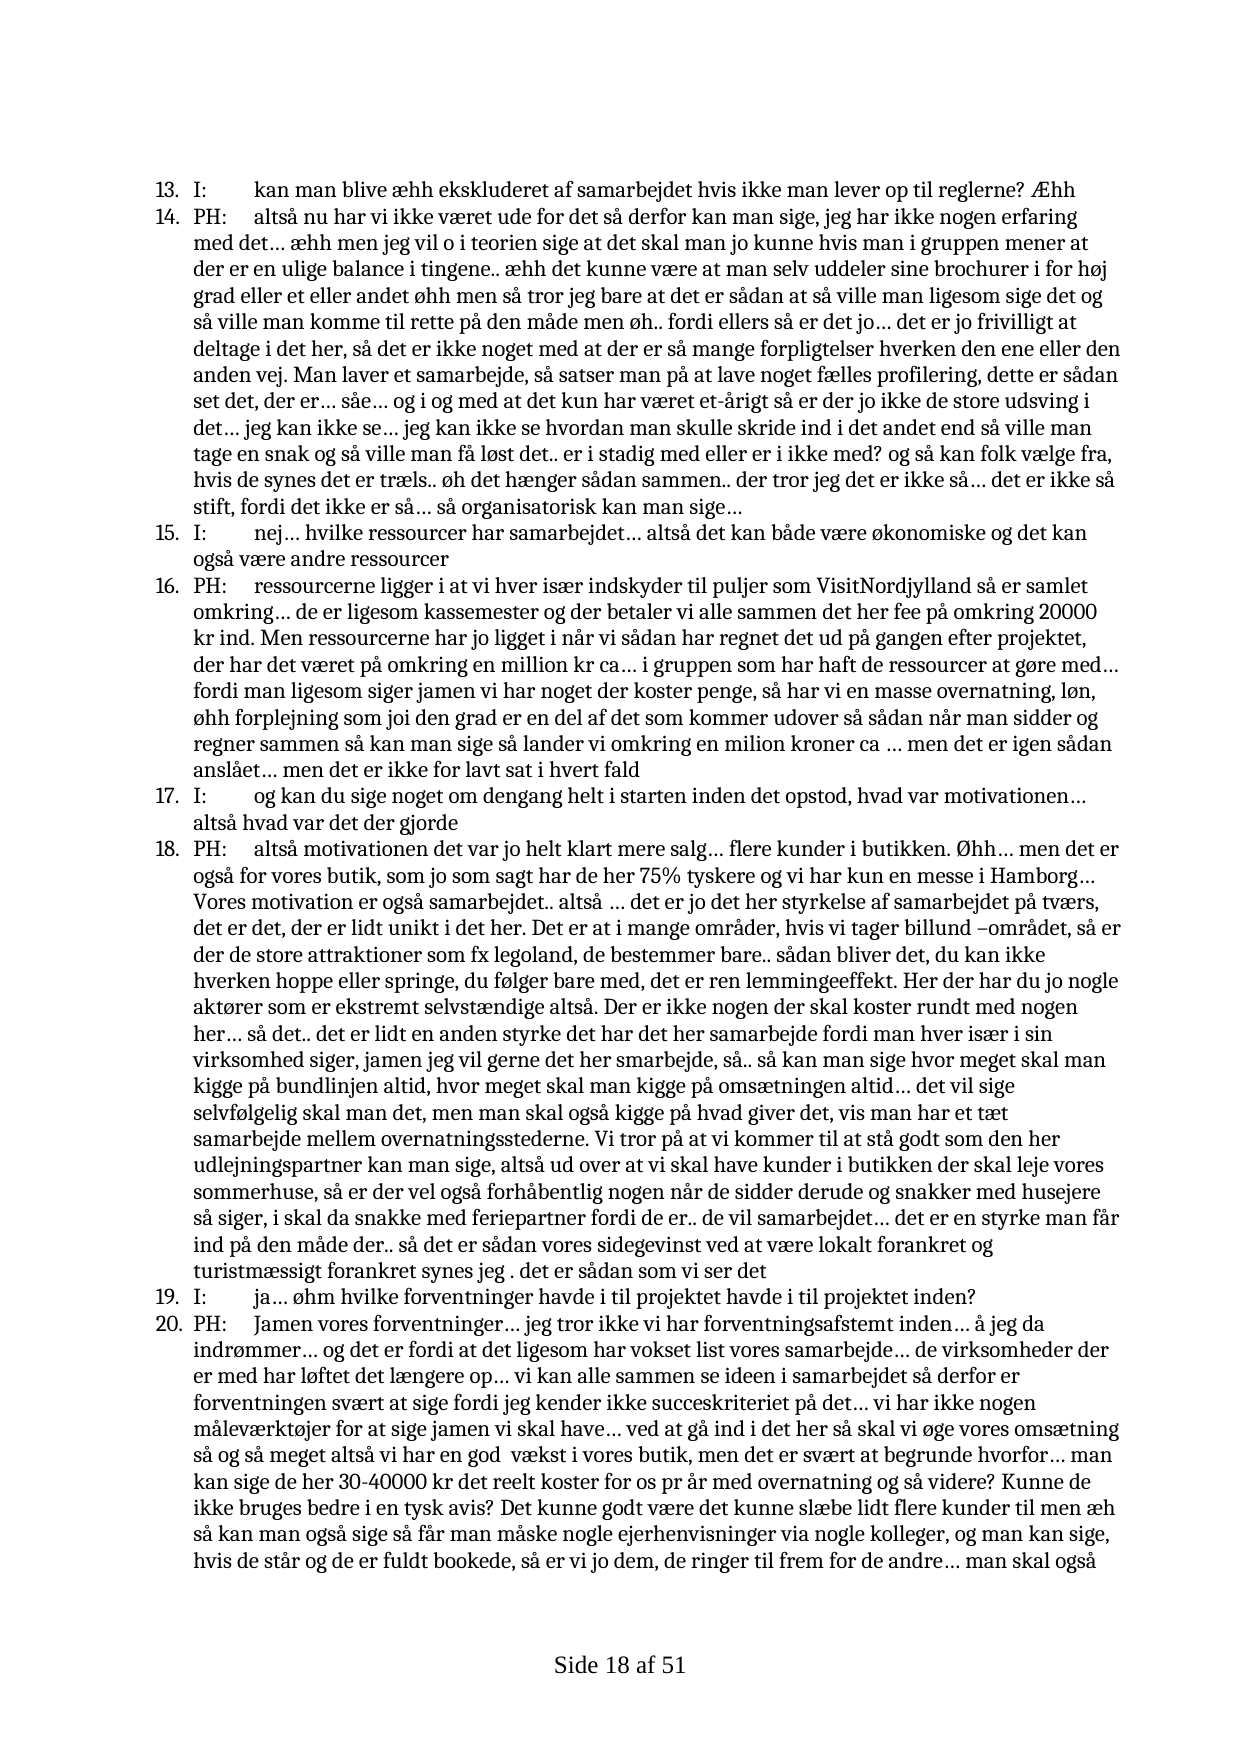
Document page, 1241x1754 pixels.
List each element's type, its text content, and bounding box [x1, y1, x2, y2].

list I: og kan du sige noget om dengang helt i starten inden det opstod, hvad var motivationen… altså hvad var det der gjorde [156, 783, 1122, 836]
list I: nej… hvilke ressourcer har samarbejdet… altså det kan både være økonomiske og det kan også være andre ressourcer [156, 520, 1122, 572]
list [156, 1310, 1122, 1574]
list PH: ressourcerne ligger i at vi hver især indskyder til puljer som VisitNordjylland så er samlet omkring… de er ligesom kassemester og der betaler vi alle sammen det her fee på omkring 20000 kr ind. Men ressourcerne har jo ligget i når vi sådan har regnet det ud på gangen efter projektet, der har det været på omkring en million kr ca… i gruppen som har haft de ressourcer at gøre med… fordi man ligesom siger jamen vi har noget der koster penge, så har vi en masse overnatning, løn, øhh forplejning som joi den grad er en del af det som kommer udover så sådan når man sidder og regner sammen så kan man sige så lander vi omkring en milion kroner ca … men det er igen sådan anslået… men det er ikke for lavt sat i hvert fald [156, 572, 1122, 783]
list PH: altså nu har vi ikke været ude for det så derfor kan man sige, jeg har ikke nogen erfaring med det… æhh men jeg vil o i teorien sige at det skal man jo kunne hvis man i gruppen mener at der er en ulige balance i tingene.. æhh det kunne være at man selv uddeler sine brochurer i for høj grad eller et eller andet øhh men så tror jeg bare at det er sådan at så ville man ligesom sige det og så ville man komme til rette på den måde men øh.. fordi ellers så er det jo… det er jo frivilligt at deltage i det her, så det er ikke noget med at der er så mange forpligtelser hverken den ene eller den anden vej. Man laver et samarbejde, så satser man på at lave noget fælles profilering, dette er sådan set det, der er… såe… og i og med at det kun har været et-årigt så er der jo ikke de store udsving i det… jeg kan ikke se… jeg kan ikke se hvordan man skulle skride ind i det andet end så ville man tage en snak og så ville man få løst det.. er i stadig med eller er i ikke med? og så kan folk vælge fra, hvis de synes det er træls.. øh det hænger sådan sammen.. der tror jeg det er ikke så… det er ikke så stift, fordi det ikke er så… så organisatorisk kan man sige… [156, 203, 1122, 520]
list PH: altså motivationen det var jo helt klart mere salg… flere kunder i butikken. Øhh… men det er også for vores butik, som jo som sagt har de her 75% tyskere og vi har kun en messe i Hamborg… Vores motivation er også samarbejdet.. altså … det er jo det her styrkelse af samarbejdet på tværs, det er det, der er lidt unikt i det her. Det er at i mange områder, hvis vi tager billund –området, så er der de store attraktioner som fx legoland, de bestemmer bare.. sådan bliver det, du kan ikke hverken hoppe eller springe, du følger bare med, det er ren lemmingeeffekt. Her der har du jo nogle aktører som er ekstremt selvstændige altså. Der er ikke nogen der skal koster rundt med nogen her… så det.. det er lidt en anden styrke det har det her samarbejde fordi man hver især i sin virksomhed siger, jamen jeg vil gerne det her smarbejde, så.. så kan man sige hvor meget skal man kigge på bundlinjen altid, hvor meget skal man kigge på omsætningen altid… det vil sige selvfølgelig skal man det, men man skal også kigge på hvad giver det, vis man har et tæt samarbejde mellem overnatningsstederne. Vi tror på at vi kommer til at stå godt som den her udlejningspartner kan man sige, altså ud over at vi skal have kunder i butikken der skal leje vores sommerhuse, så er der vel også forhåbentlig nogen når de sidder derude og snakker med husejere så siger, i skal da snakke med feriepartner fordi de er.. de vil samarbejdet… det er en styrke man får ind på den måde der.. så det er sådan vores sidegevinst ved at være lokalt forankret og turistmæssigt forankret synes jeg . det er sådan som vi ser det [156, 836, 1122, 1284]
list I: ja… øhm hvilke forventninger havde i til projektet havde i til projektet inden? [156, 1284, 1122, 1310]
list I: kan man blive æhh ekskluderet af samarbejdet hvis ikke man lever op til reglerne? Æhh [156, 177, 1122, 203]
